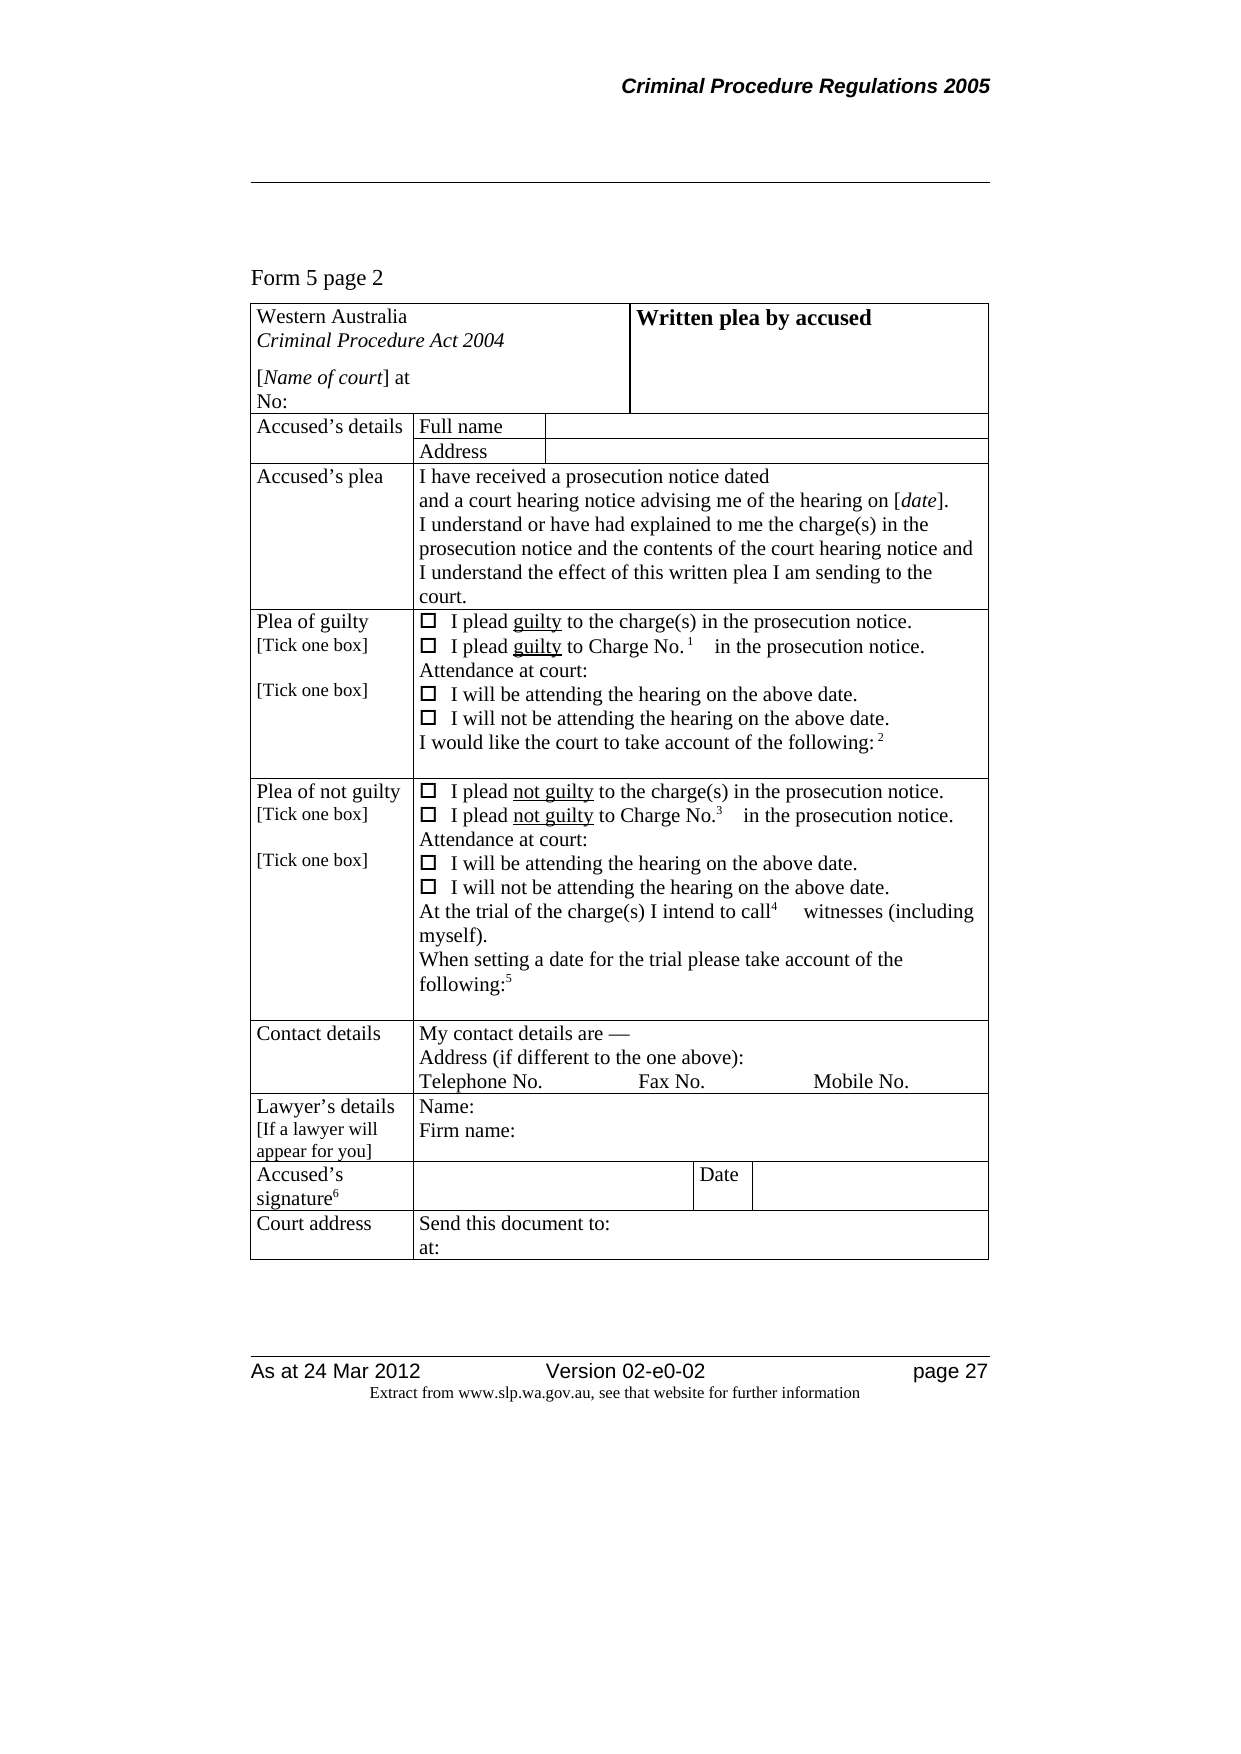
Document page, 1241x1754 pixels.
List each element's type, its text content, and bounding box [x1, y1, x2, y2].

table_cell Contact details [251, 1021, 413, 1093]
table_cell Plea of not guilty [Tick one box] [Tick one box] [251, 779, 413, 1019]
table_cell I have received a prosecution notice dated and a court hearing notice advising me of the hearing on [date]. I understand or have had explained to me the charge(s) in the prosecution notice and the contents of the court hearing notice and I understand the effect of this written plea I am sending to the court. [414, 464, 988, 608]
table_header Criminal Procedure Act 2004 [Name of court] at No: [251, 304, 629, 413]
table_cell I plead not guilty to the charge(s) in the prosecution notice. I plead not guilty to Charge No.3 in the prosecution notice. Attendance at court: I will be attending the hearing on the above date. I will not be attending the hearing on the above date. At the trial of the charge(s) I intend to call4 witnesses (including myself). When setting a date for the trial please take account of the following:5 [414, 779, 988, 1019]
table_cell Address [414, 439, 545, 463]
table_cell I plead guilty to the charge(s) in the prosecution notice. I plead guilty to Charge No. 1 in the prosecution notice. Attendance at court: I will be attending the hearing on the above date. I will not be attending the hearing on the above date. I would like the court to take account of the following: 2 [414, 610, 988, 778]
table_cell [414, 1162, 693, 1210]
table_cell Accused’s signature6 [251, 1162, 413, 1210]
table_cell [753, 1162, 988, 1210]
table_cell Accused’s plea [251, 464, 413, 608]
table_cell Date [694, 1162, 752, 1210]
table_cell [546, 414, 988, 438]
text Form 5 page 2 [251, 264, 990, 291]
table_cell Plea of guilty [Tick one box] [Tick one box] [251, 610, 413, 778]
table_cell Lawyer’s details [If a lawyer will appear for you] [251, 1094, 413, 1161]
table_header Written plea by accused [631, 304, 988, 413]
table_cell [546, 439, 988, 463]
table_cell Full name [414, 414, 545, 438]
table_cell My contact details are — Address (if different to the one above): Telephone No. Fax No. Mobile No. [414, 1021, 988, 1093]
table_cell Court address [251, 1211, 413, 1259]
table_cell Accused’s details [251, 414, 413, 463]
table_cell Name: Firm name: [414, 1094, 988, 1161]
table_cell Send this document to: at: [414, 1211, 988, 1259]
